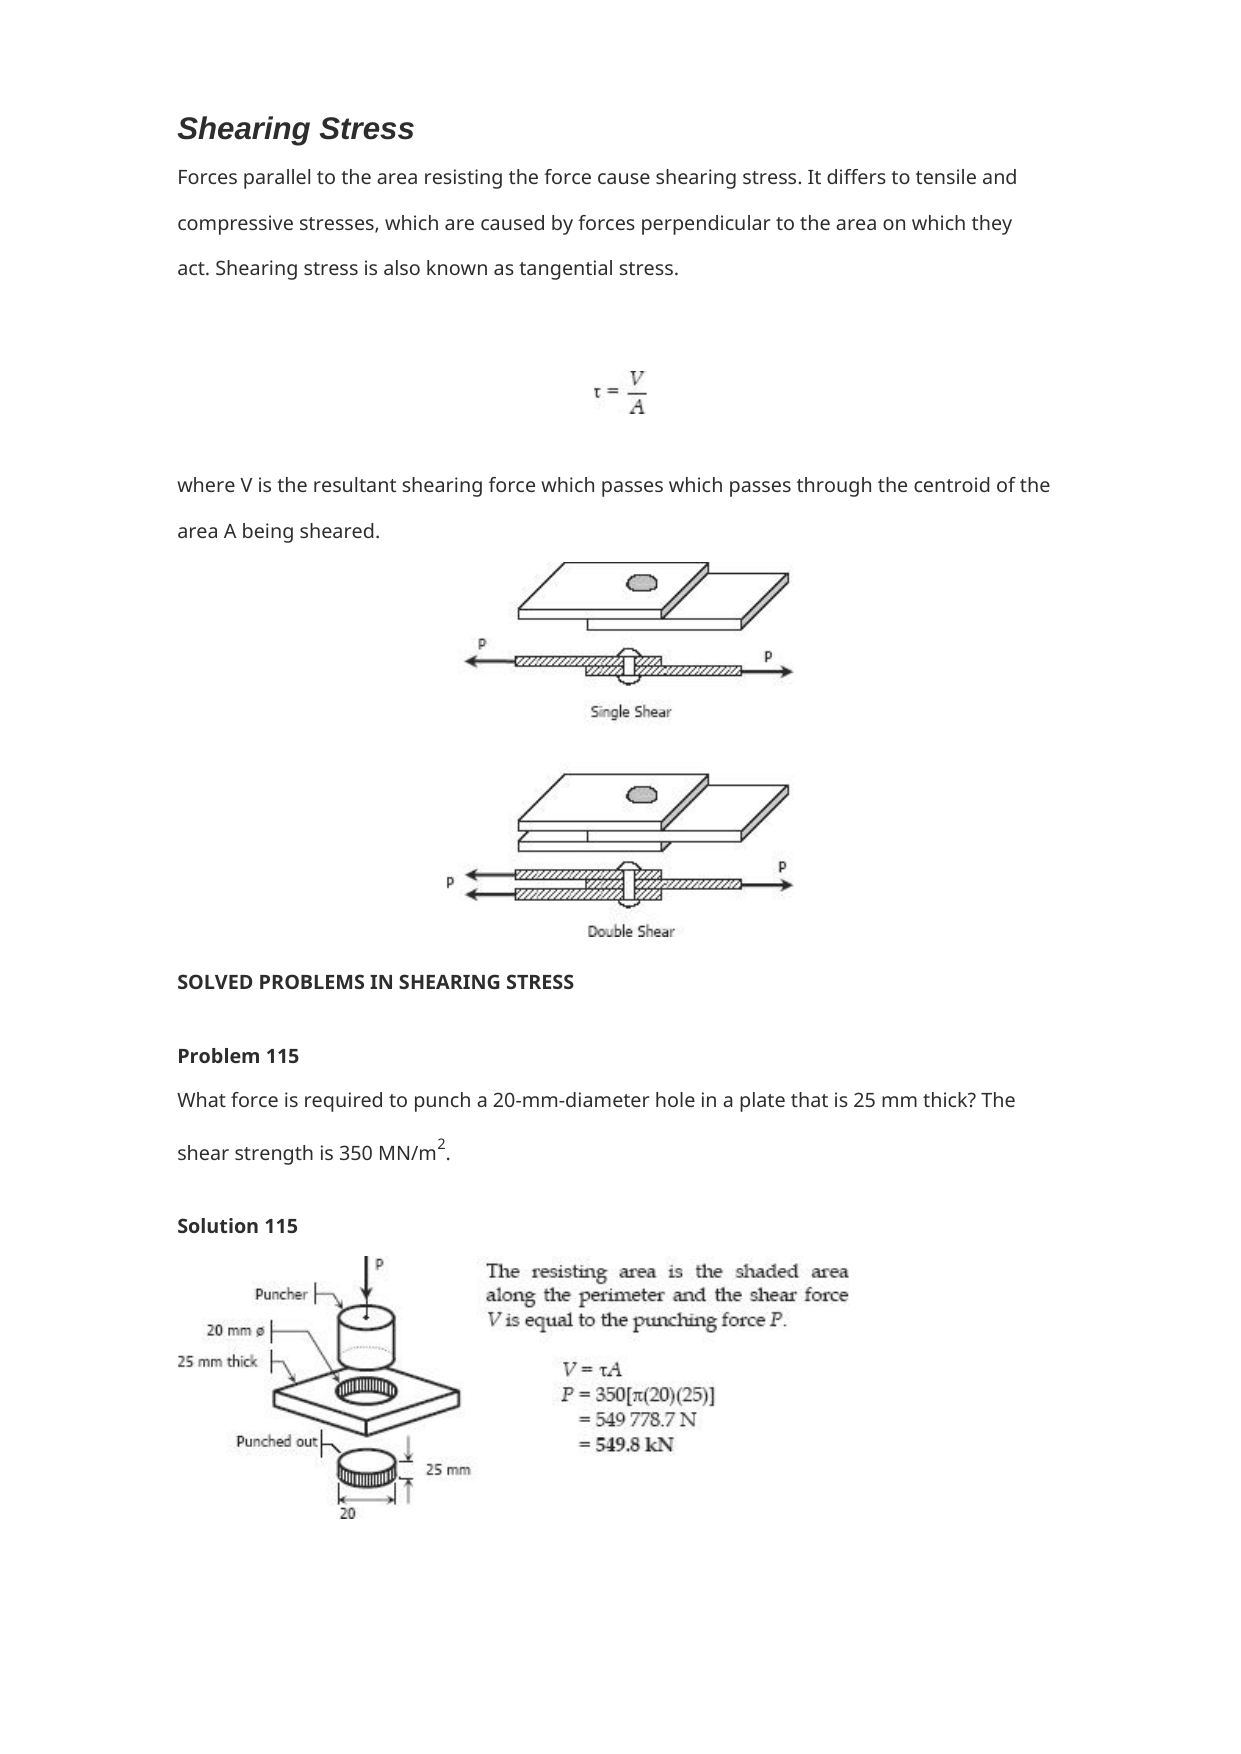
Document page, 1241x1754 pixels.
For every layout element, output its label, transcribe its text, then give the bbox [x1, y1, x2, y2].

picture [446, 562, 794, 937]
picture [593, 371, 647, 414]
text What force is required to punch a 20-mm-diameter hole in a plate that is 25 mm thick? The shear strength is 350 MN/m2. [177, 1086, 1050, 1167]
text SOLVED PROBLEMS IN SHEARING STRESS [177, 968, 1090, 995]
text Solution 115 [177, 1212, 1090, 1239]
text Shearing Stress [177, 110, 1090, 146]
text Problem 115 [177, 1042, 1090, 1069]
text where V is the resultant shearing force which passes which passes through the centroid of the area A being sheared. [177, 471, 1052, 544]
text Forces parallel to the area resisting the force cause shearing stress. It differs to tensile and compressive stresses, which are caused by forces perpendicular to the area on which they act. Shearing stress is also known as tangential stress. [177, 163, 1046, 281]
picture [177, 1256, 850, 1519]
